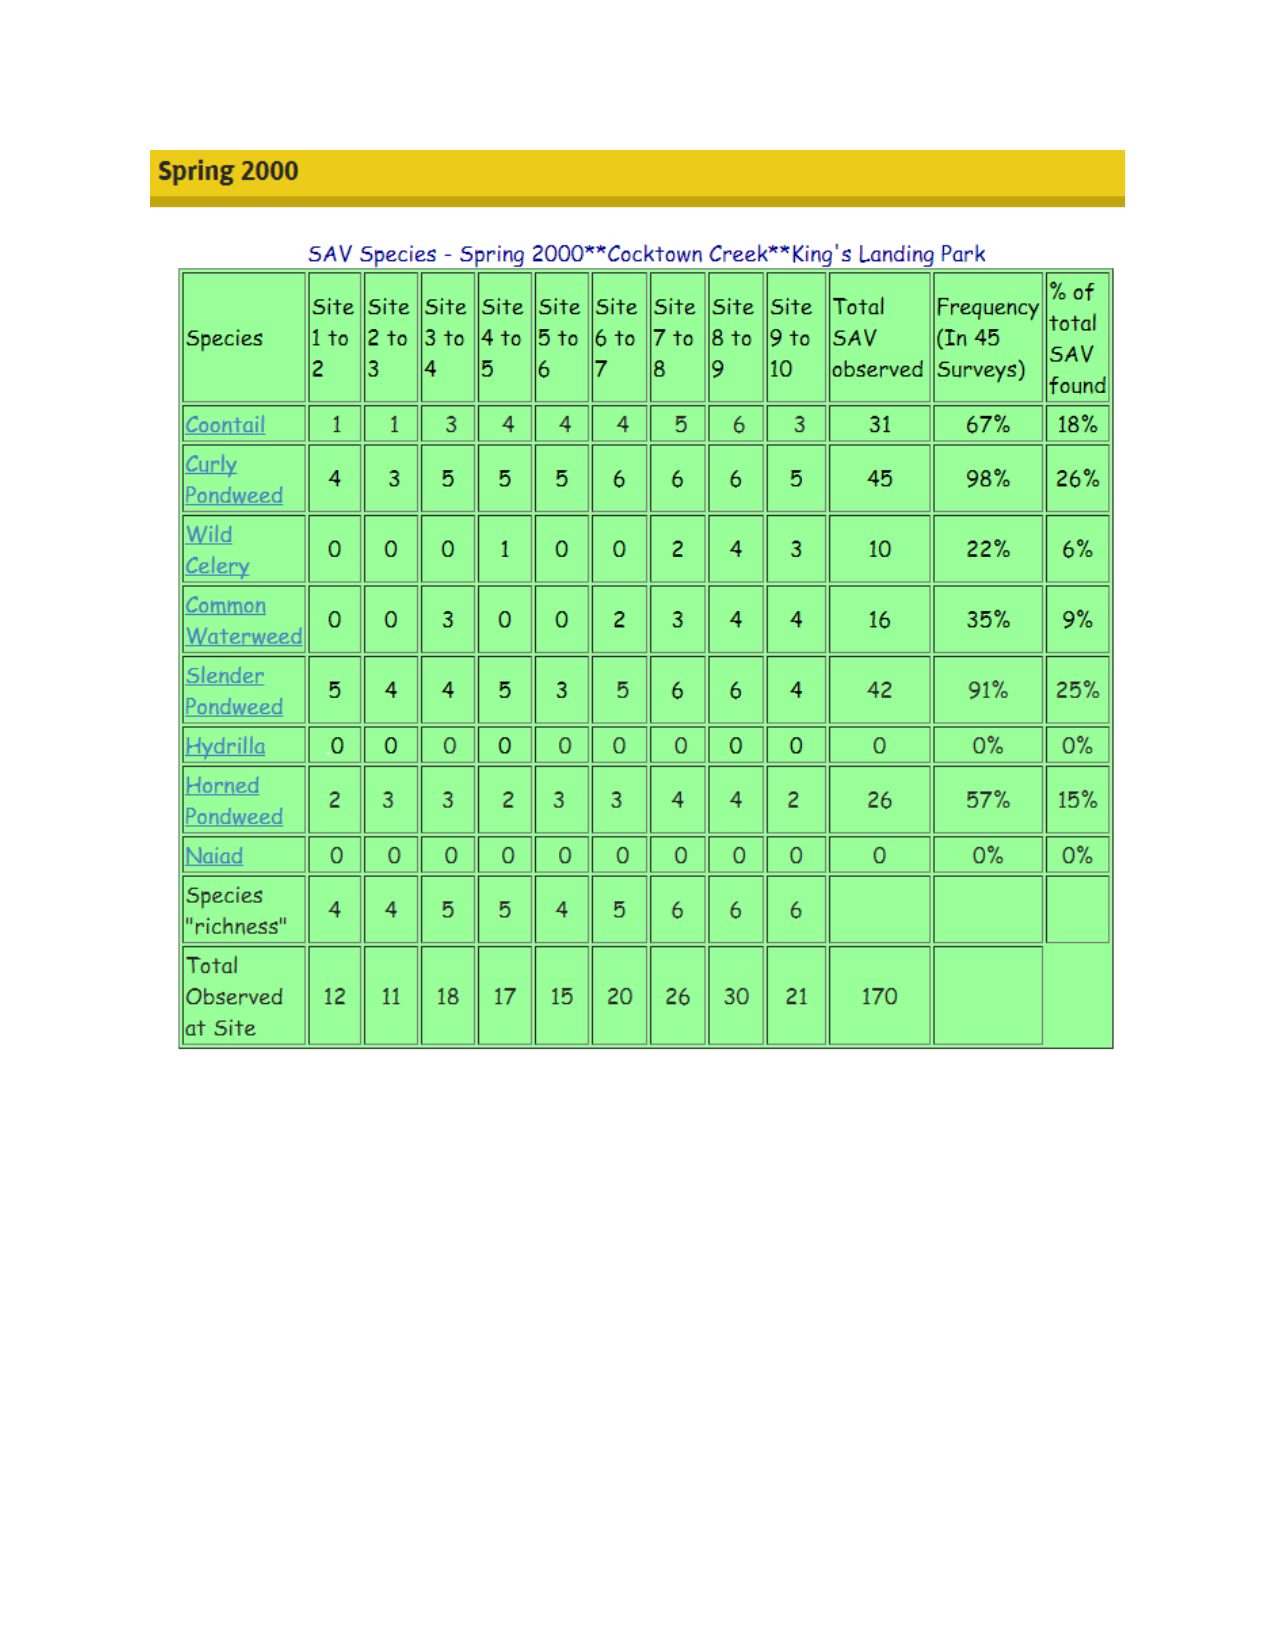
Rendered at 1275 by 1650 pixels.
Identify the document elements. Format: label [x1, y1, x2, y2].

picture [150, 150, 1125, 1060]
